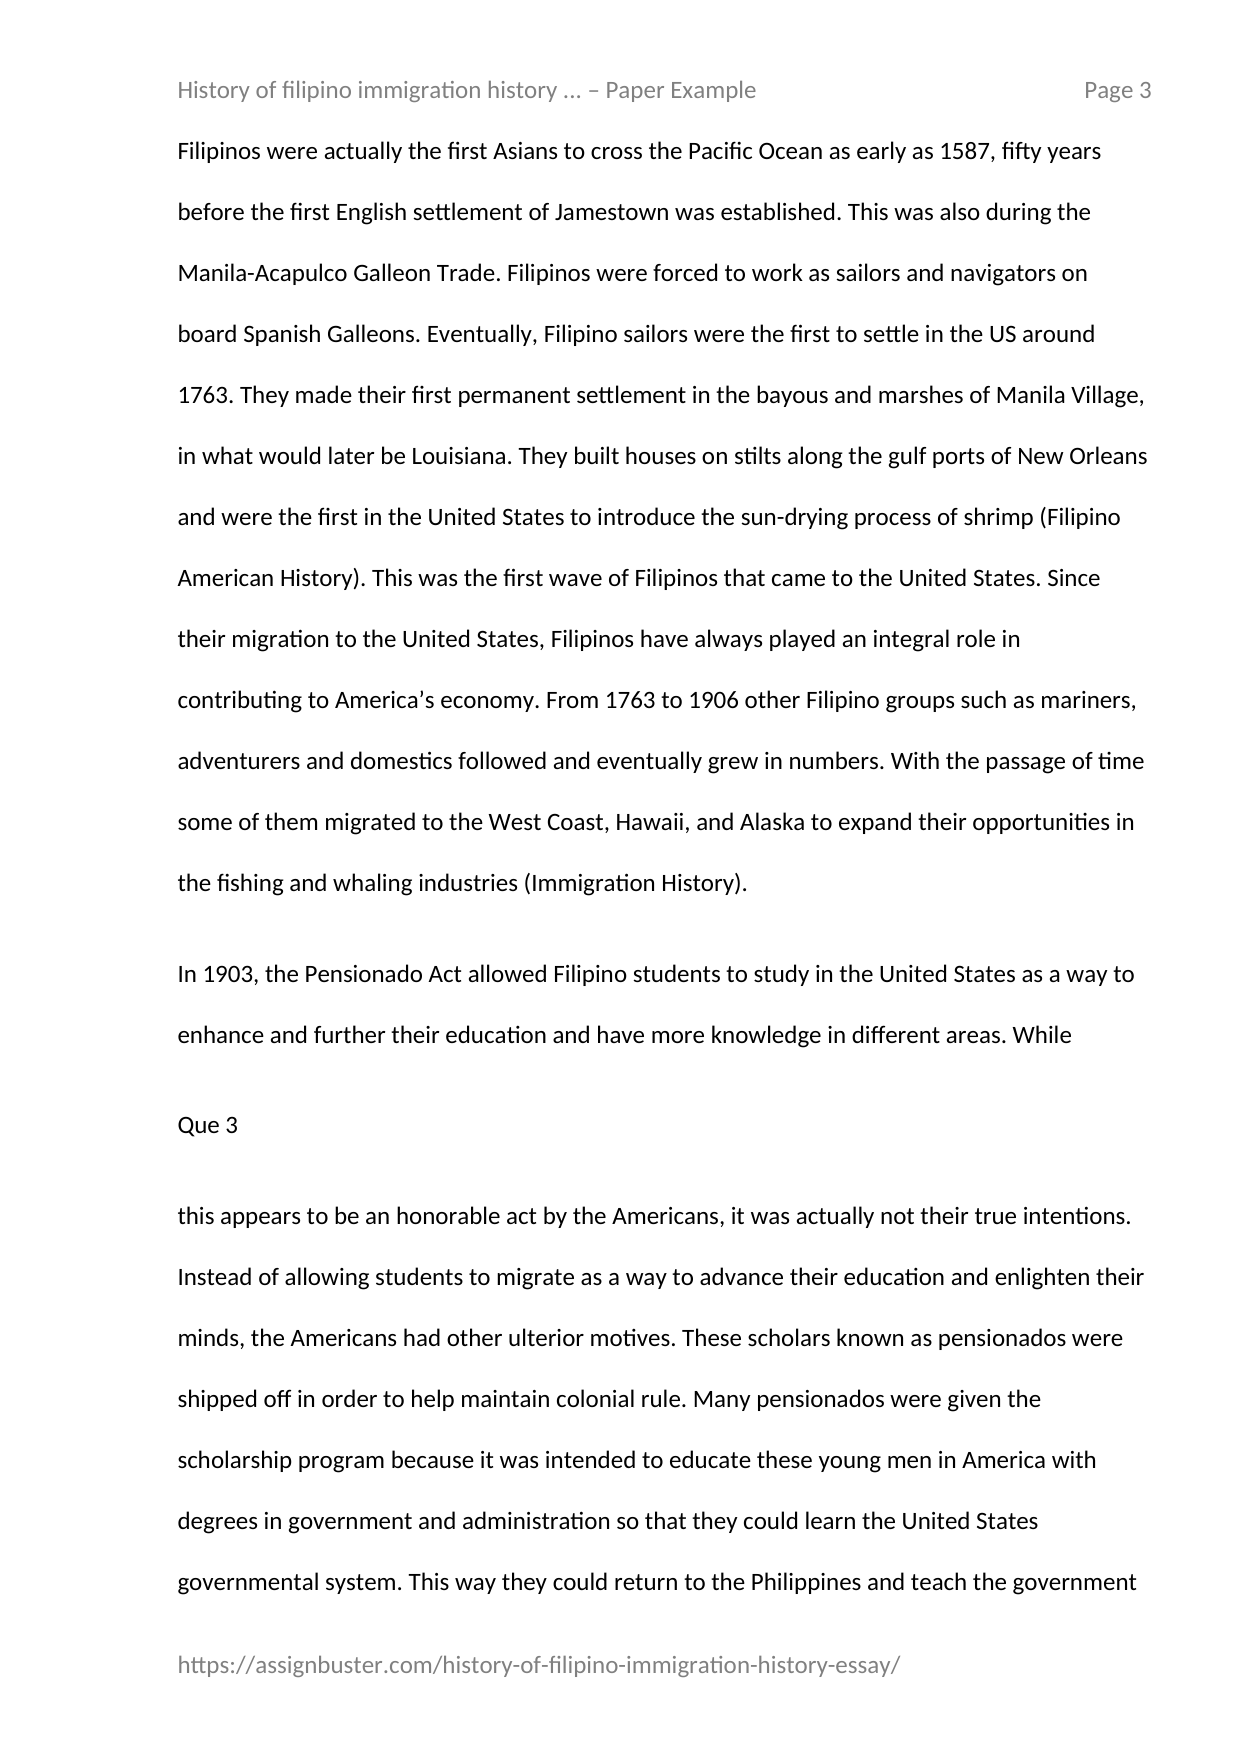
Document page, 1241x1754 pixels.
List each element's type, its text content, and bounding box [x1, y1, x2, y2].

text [177, 1200, 1152, 1597]
text Filipinos were actually the first Asians to cross the Pacific Ocean as early as 1587, fifty years before the first English settlement of Jamestown was established. This was also during the Manila-Acapulco Galleon Trade. Filipinos were forced to work as sailors and navigators on board Spanish Galleons. Eventually, Filipino sailors were the first to settle in the US around 1763. They made their first permanent settlement in the bayous and marshes of Manila Village, in what would later be Louisiana. They built houses on stilts along the gulf ports of New Orleans and were the first in the United States to introduce the sun-drying process of shrimp (Filipino American History). This was the first wave of Filipinos that came to the United States. Since their migration to the United States, Filipinos have always played an integral role in contributing to America’s economy. From 1763 to 1906 other Filipino groups such as mariners, adventurers and domestics followed and eventually grew in numbers. With the passage of time some of them migrated to the West Coast, Hawaii, and Alaska to expand their opportunities in the fishing and whaling industries (Immigration History). [177, 135, 1152, 898]
text Que 3 [177, 1109, 1152, 1140]
text In 1903, the Pensionado Act allowed Filipino students to study in the United States as a way to enhance and further their education and have more knowledge in different areas. While [177, 958, 1152, 1049]
